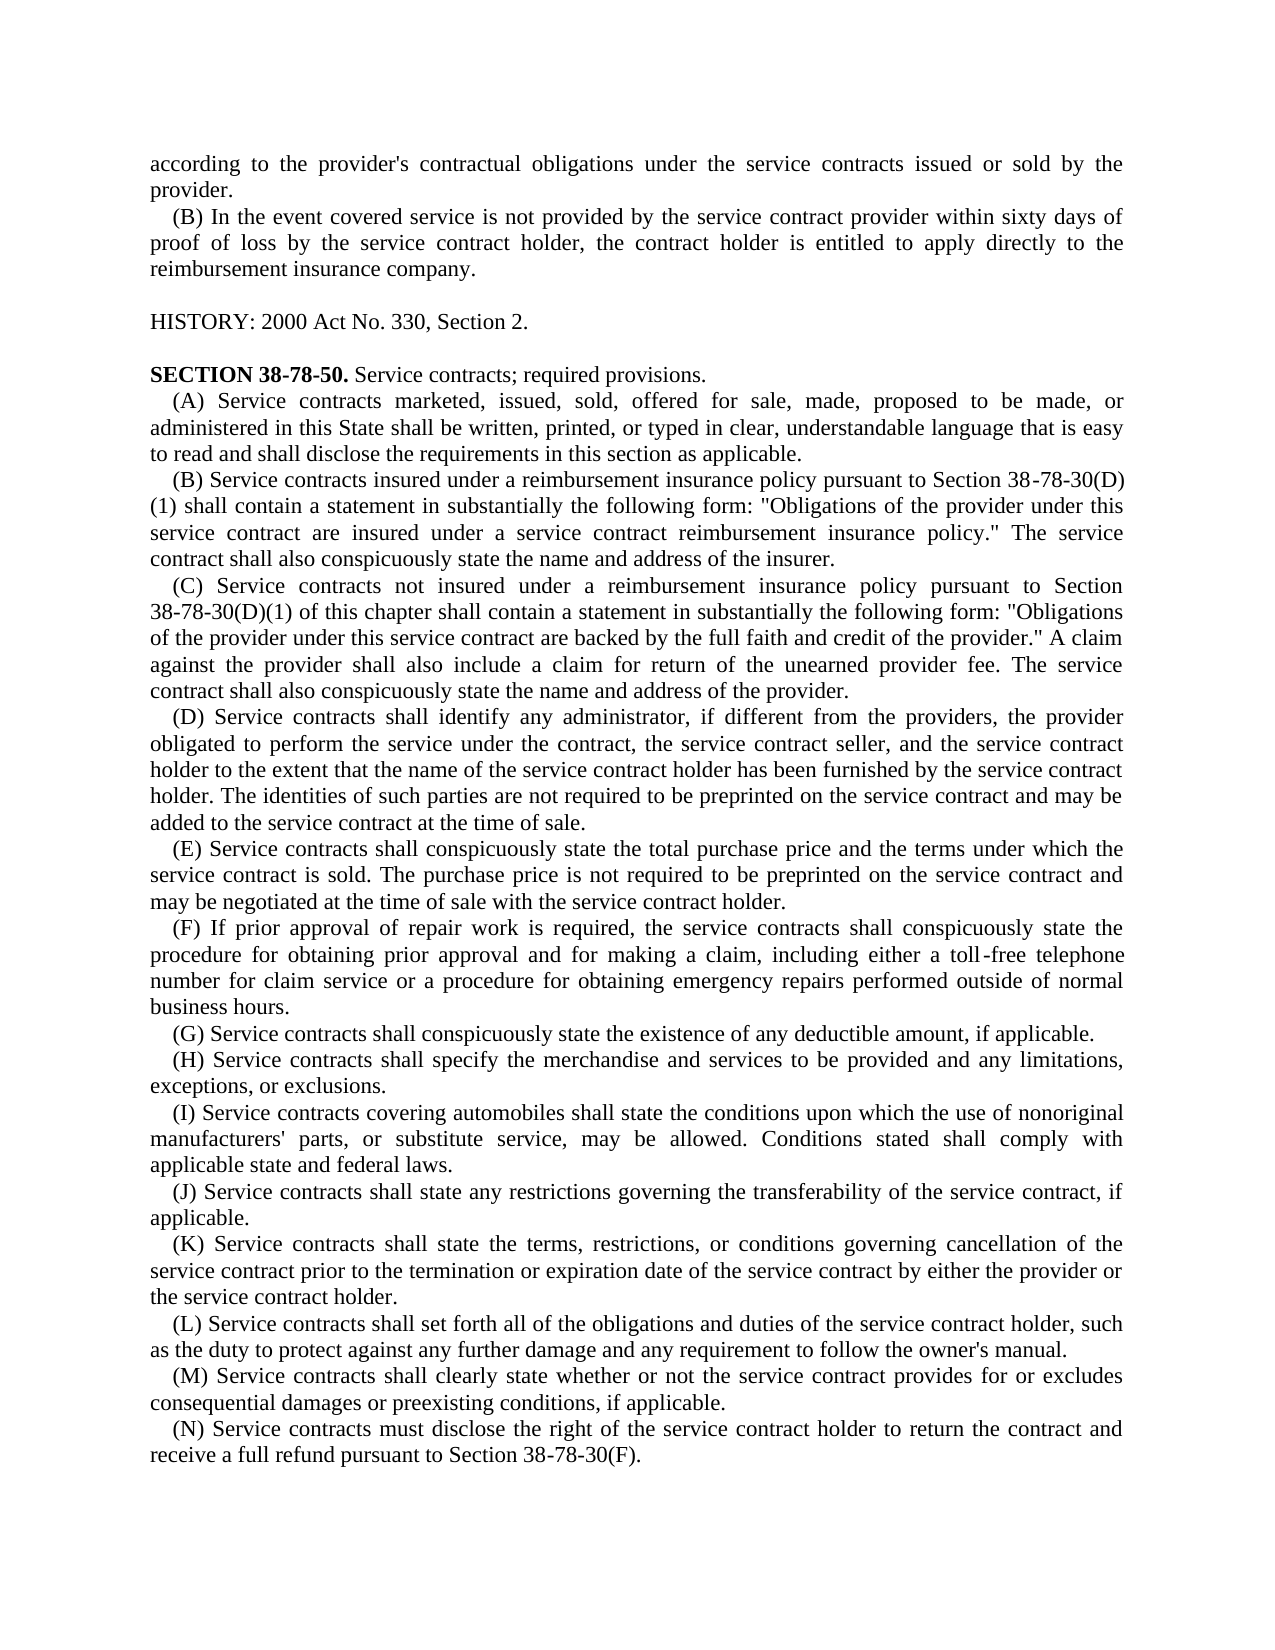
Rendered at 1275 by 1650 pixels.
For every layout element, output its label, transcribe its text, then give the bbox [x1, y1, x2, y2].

text (B) Service contracts insured under a reimbursement insurance policy pursuant to Section 38-78-30(D)(1) shall contain a statement in substantially the following form: "Obligations of the provider under this service contract are insured under a service contract reimbursement insurance policy." The service contract shall also conspicuously state the name and address of the insurer. [150, 466, 1125, 572]
text (B) In the event covered service is not provided by the service contract provider within sixty days of proof of loss by the service contract holder, the contract holder is entitled to apply directly to the reimbursement insurance company. [150, 203, 1125, 282]
text (M) Service contracts shall clearly state whether or not the service contract provides for or excludes consequential damages or preexisting conditions, if applicable. [150, 1362, 1125, 1415]
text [150, 150, 1125, 203]
text (G) Service contracts shall conspicuously state the existence of any deductible amount, if applicable. [150, 1020, 1125, 1046]
text (K) Service contracts shall state the terms, restrictions, or conditions governing cancellation of the service contract prior to the termination or expiration date of the service contract by either the provider or the service contract holder. [150, 1231, 1125, 1309]
text (H) Service contracts shall specify the merchandise and services to be provided and any limitations, exceptions, or exclusions. [150, 1046, 1125, 1099]
text (C) Service contracts not insured under a reimbursement insurance policy pursuant to Section 38-78-30(D)(1) of this chapter shall contain a statement in substantially the following form: "Obligations of the provider under this service contract are backed by the full faith and credit of the provider." A claim against the provider shall also include a claim for return of the unearned provider fee. The service contract shall also conspicuously state the name and address of the provider. [150, 572, 1125, 703]
text (N) Service contracts must disclose the right of the service contract holder to return the contract and receive a full refund pursuant to Section 38-78-30(F). [150, 1415, 1125, 1468]
text (D) Service contracts shall identify any administrator, if different from the providers, the provider obligated to perform the service under the contract, the service contract seller, and the service contract holder to the extent that the name of the service contract holder has been furnished by the service contract holder. The identities of such parties are not required to be preprinted on the service contract and may be added to the service contract at the time of sale. [150, 703, 1125, 835]
text (I) Service contracts covering automobiles shall state the conditions upon which the use of nonoriginal manufacturers' parts, or substitute service, may be allowed. Conditions stated shall comply with applicable state and federal laws. [150, 1099, 1125, 1178]
text (E) Service contracts shall conspicuously state the total purchase price and the terms under which the service contract is sold. The purchase price is not required to be preprinted on the service contract and may be negotiated at the time of sale with the service contract holder. [150, 835, 1125, 914]
text SECTION 38-78-50. Service contracts; required provisions. [150, 361, 1125, 387]
text (J) Service contracts shall state any restrictions governing the transferability of the service contract, if applicable. [150, 1178, 1125, 1231]
text HISTORY: 2000 Act No. 330, Section 2. [150, 308, 1125, 334]
text (F) If prior approval of repair work is required, the service contracts shall conspicuously state the procedure for obtaining prior approval and for making a claim, including either a toll-free telephone number for claim service or a procedure for obtaining emergency repairs performed outside of normal business hours. [150, 914, 1125, 1020]
text (A) Service contracts marketed, issued, sold, offered for sale, made, proposed to be made, or administered in this State shall be written, printed, or typed in clear, understandable language that is easy to read and shall disclose the requirements in this section as applicable. [150, 387, 1125, 466]
text (L) Service contracts shall set forth all of the obligations and duties of the service contract holder, such as the duty to protect against any further damage and any requirement to follow the owner's manual. [150, 1309, 1125, 1362]
